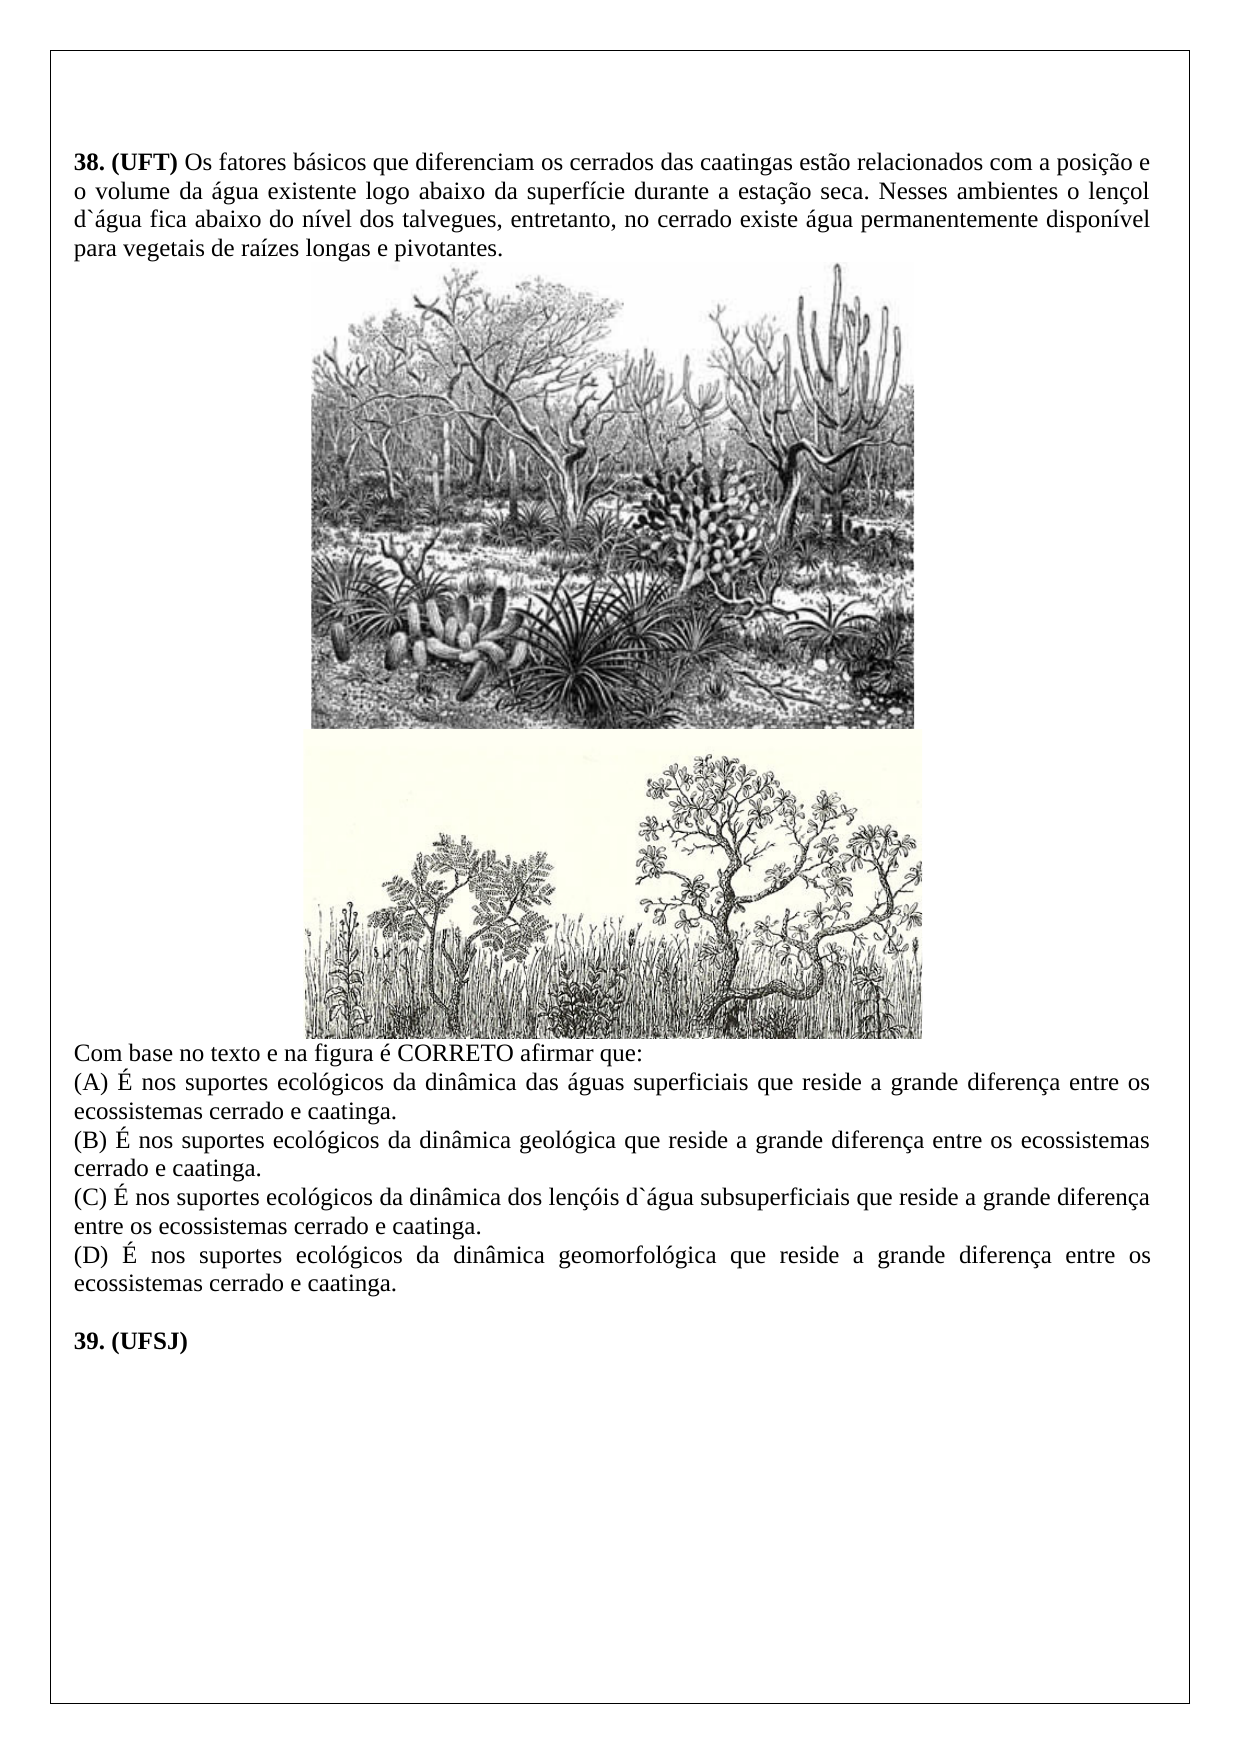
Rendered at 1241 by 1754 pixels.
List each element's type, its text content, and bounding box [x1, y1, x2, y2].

text 38. (UFT) Os fatores básicos que diferenciam os cerrados das caatingas estão relacionados com a posição e o volume da água existente logo abaixo da superfície durante a estação seca. Nesses ambientes o lençol d`água fica abaixo do nível dos talvegues, entretanto, no cerrado existe água permanentemente disponível para vegetais de raízes longas e pivotantes. [74, 147, 1152, 262]
text (B) É nos suportes ecológicos da dinâmica geológica que reside a grande diferença entre os ecossistemas cerrado e caatinga. [74, 1125, 1152, 1182]
text (C) É nos suportes ecológicos da dinâmica dos lençóis d`água subsuperficiais que reside a grande diferença entre os ecossistemas cerrado e caatinga. [74, 1182, 1152, 1240]
text Com base no texto e na figura é CORRETO afirmar que: [74, 1038, 1152, 1067]
picture [303, 262, 923, 1039]
text 39. (UFSJ) [74, 1326, 1152, 1355]
text (D) É nos suportes ecológicos da dinâmica geomorfológica que reside a grande diferença entre os ecossistemas cerrado e caatinga. [74, 1240, 1152, 1297]
text (A) É nos suportes ecológicos da dinâmica das águas superficiais que reside a grande diferença entre os ecossistemas cerrado e caatinga. [74, 1067, 1152, 1125]
